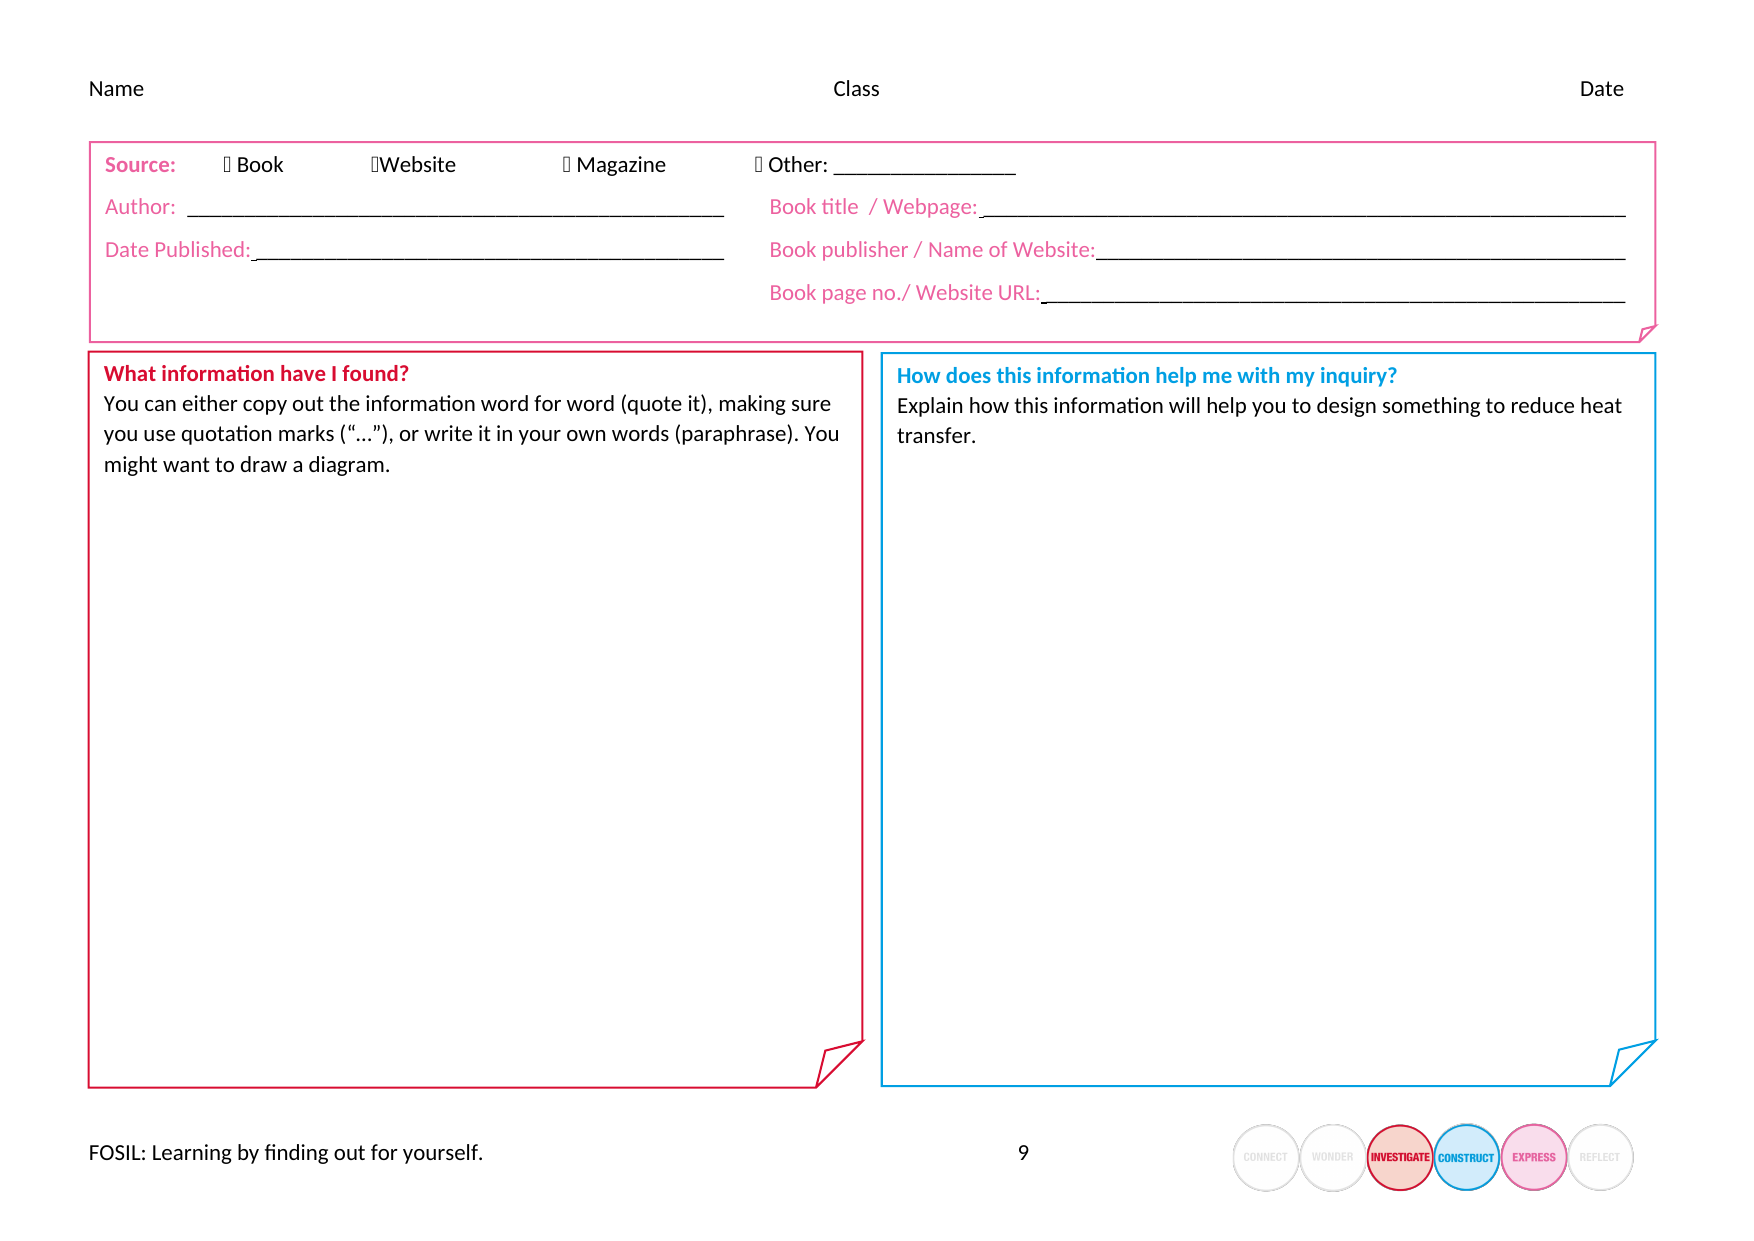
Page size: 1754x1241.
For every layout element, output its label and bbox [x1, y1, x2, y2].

picture [1232, 1121, 1634, 1193]
